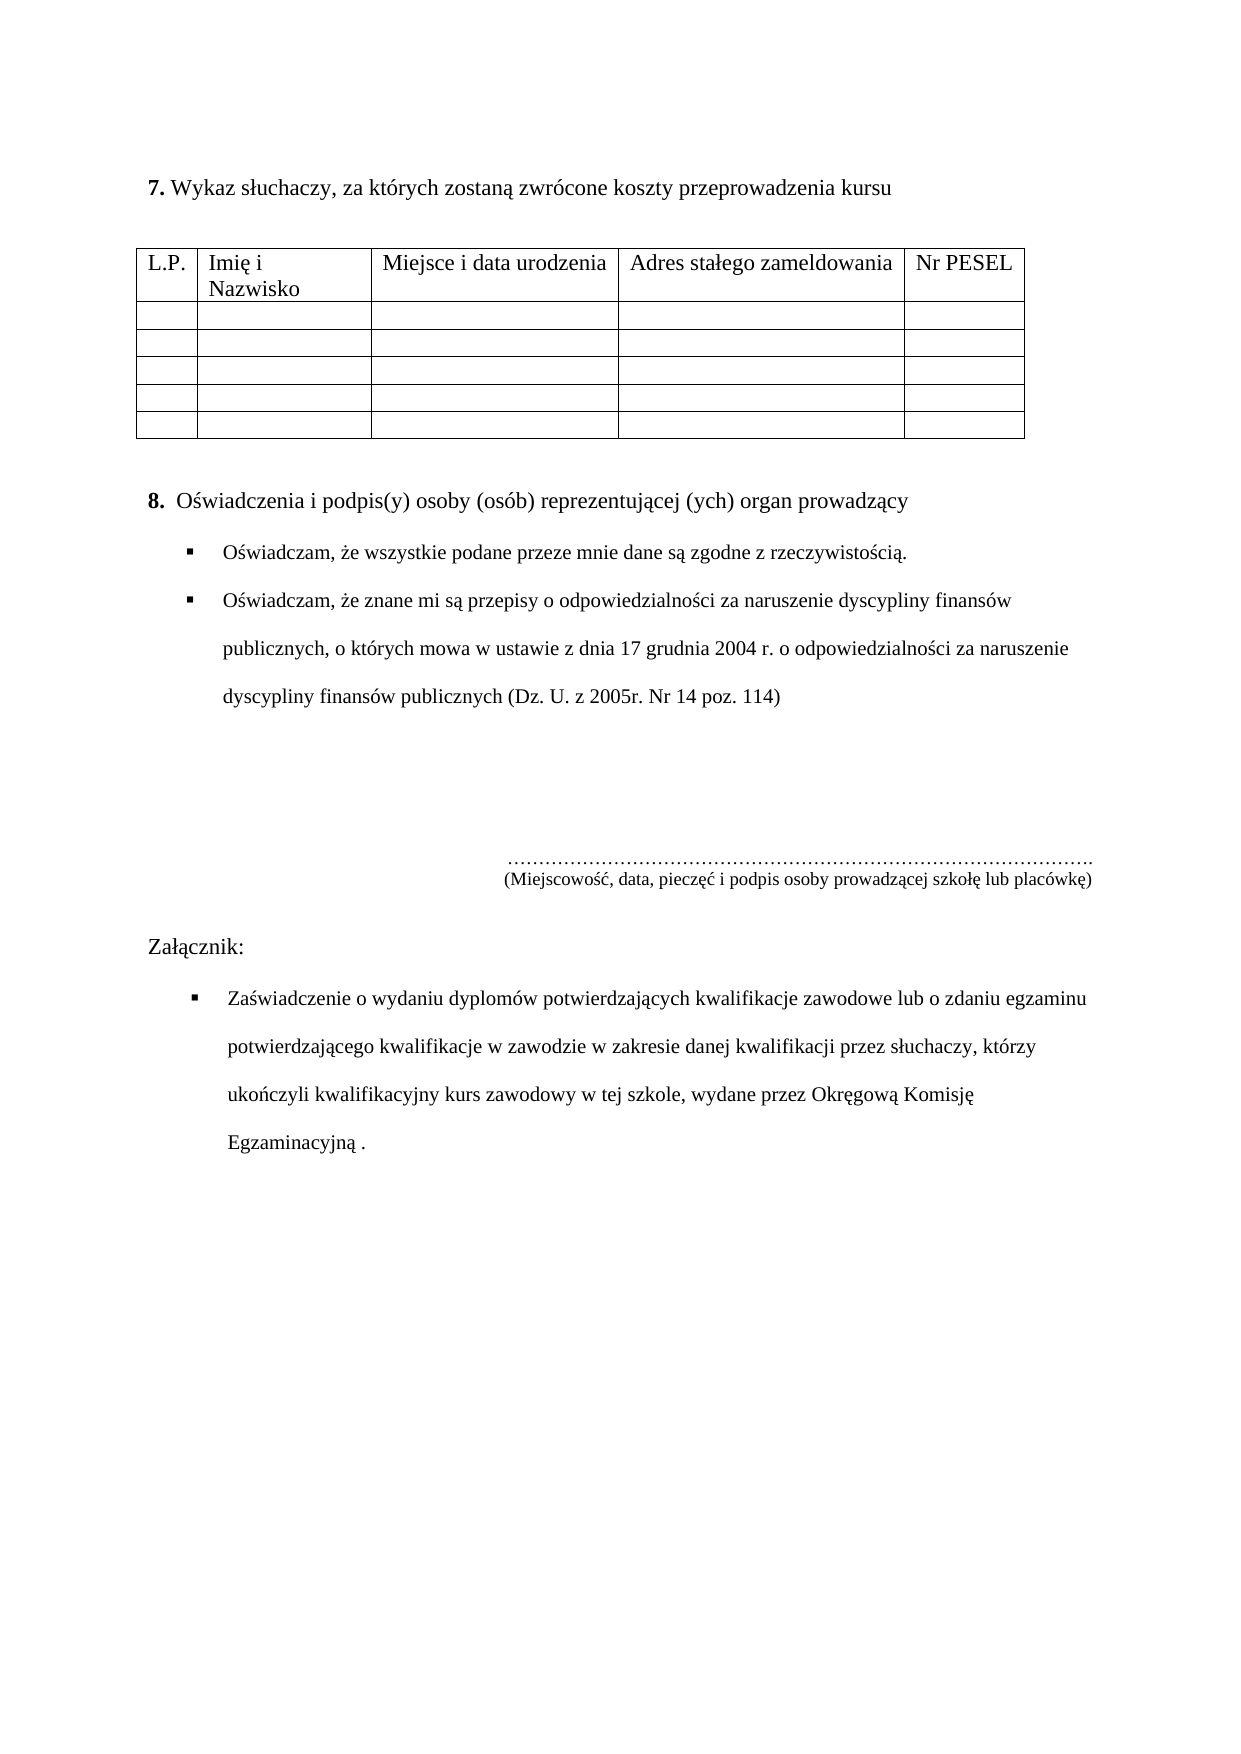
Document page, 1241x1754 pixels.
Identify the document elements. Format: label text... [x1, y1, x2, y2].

table_cell [619, 330, 904, 356]
table_cell [198, 330, 371, 356]
table_cell [905, 385, 1024, 411]
table_cell [198, 357, 371, 383]
table_cell [619, 385, 904, 411]
table_cell [372, 385, 618, 411]
table_cell [198, 412, 371, 438]
table_cell [137, 385, 197, 411]
table_cell [905, 412, 1024, 438]
table_header Nr PESEL [905, 249, 1024, 301]
table_cell [137, 412, 197, 438]
list Oświadczam, że wszystkie podane przeze mnie dane są zgodne z rzeczywistością. [185, 540, 1093, 564]
table_cell [905, 302, 1024, 329]
table_cell [619, 412, 904, 438]
table_cell [137, 357, 197, 383]
list 8. Oświadczenia i podpis(y) osoby (osób) reprezentującej (ych) organ prowadzący [148, 487, 1093, 513]
list 7. Wykaz słuchaczy, za których zostaną zwrócone koszty przeprowadzenia kursu [148, 174, 1093, 200]
list Załącznik: [148, 933, 1093, 959]
table_cell [619, 302, 904, 329]
list …………………………………………………………………………………. [148, 847, 1093, 868]
list Zaświadczenie o wydaniu dyplomów potwierdzających kwalifikacje zawodowe lub o zdaniu egzaminu potwierdzającego kwalifikacje w zawodzie w zakresie danej kwalifikacji przez słuchaczy, którzy ukończyli kwalifikacyjny kurs zawodowy w tej szkole, wydane przez Okręgową Komisję Egzaminacyjną . [190, 986, 1093, 1154]
table_cell [198, 302, 371, 329]
table_header Imię i Nazwisko [198, 249, 371, 301]
table_header L.P. [137, 249, 197, 301]
table_cell [619, 357, 904, 383]
table_cell [905, 330, 1024, 356]
table_cell [905, 357, 1024, 383]
table_cell [372, 357, 618, 383]
table_header Adres stałego zameldowania [619, 249, 904, 301]
table_cell [137, 330, 197, 356]
table_header Miejsce i data urodzenia [372, 249, 618, 301]
table_cell [372, 302, 618, 329]
table_cell [372, 412, 618, 438]
table_cell [198, 385, 371, 411]
list (Miejscowość, data, pieczęć i podpis osoby prowadzącej szkołę lub placówkę) [148, 868, 1093, 890]
table_cell [137, 302, 197, 329]
list Oświadczam, że znane mi są przepisy o odpowiedzialności za naruszenie dyscypliny finansów publicznych, o których mowa w ustawie z dnia 17 grudnia 2004 r. o odpowiedzialności za naruszenie dyscypliny finansów publicznych (Dz. U. z 2005r. Nr 14 poz. 114) [185, 588, 1093, 708]
table_cell [372, 330, 618, 356]
